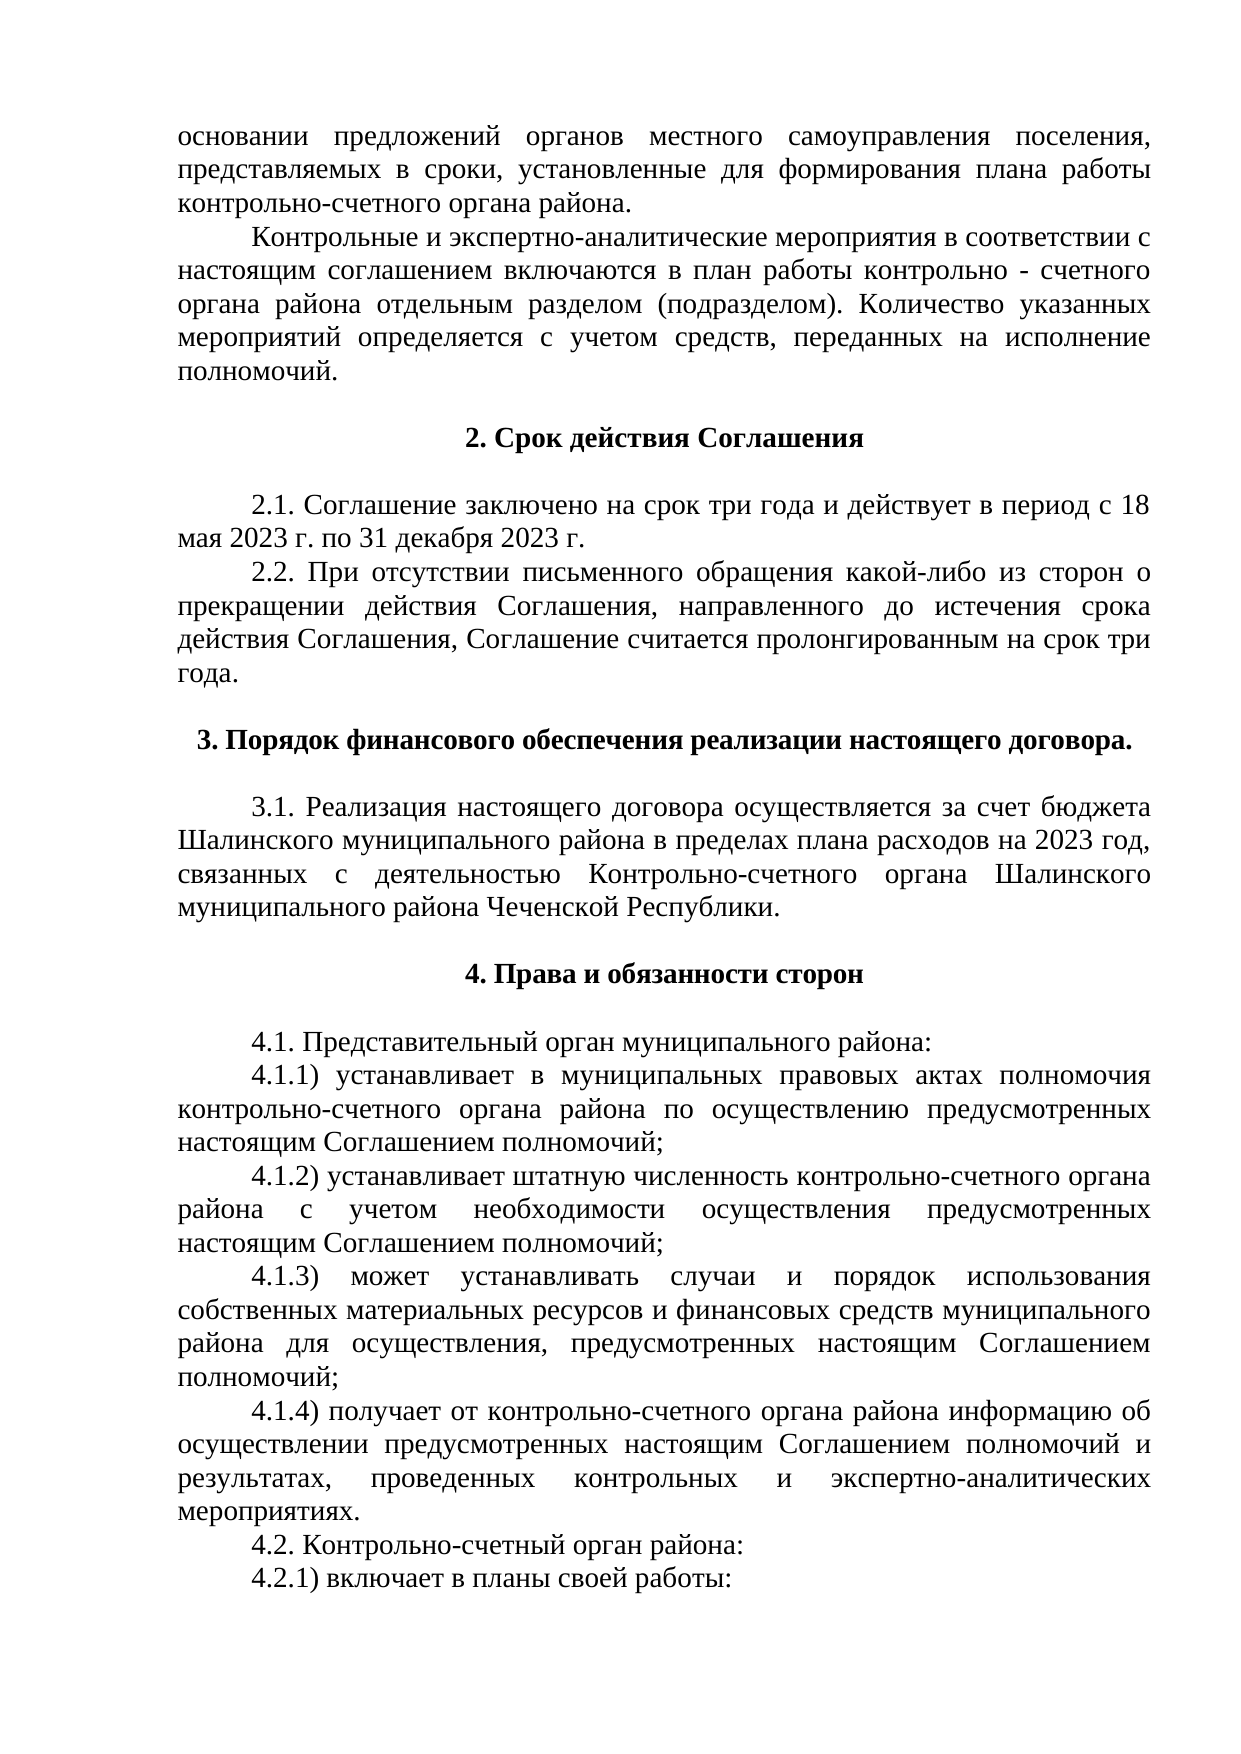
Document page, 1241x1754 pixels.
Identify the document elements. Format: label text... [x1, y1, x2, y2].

text 4.1. Представительный орган муниципального района: [177, 1024, 1152, 1057]
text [177, 118, 1152, 219]
text 2. Срок действия Соглашения [177, 420, 1152, 453]
text Контрольные и экспертно-аналитические мероприятия в соответствии с настоящим соглашением включаются в план работы контрольно - счетного органа района отдельным разделом (подразделом). Количество указанных мероприятий определяется с учетом средств, переданных на исполнение полномочий. [177, 219, 1152, 386]
text 4.1.3) может устанавливать случаи и порядок использования собственных материальных ресурсов и финансовых средств муниципального района для осуществления, предусмотренных настоящим Соглашением полномочий; [177, 1258, 1152, 1393]
text 4.1.2) устанавливает штатную численность контрольно-счетного органа района с учетом необходимости осуществления предусмотренных настоящим Соглашением полномочий; [177, 1158, 1152, 1258]
text 4.1.4) получает от контрольно-счетного органа района информацию об осуществлении предусмотренных настоящим Соглашением полномочий и результатах, проведенных контрольных и экспертно-аналитических мероприятиях. [177, 1393, 1152, 1527]
text 2.1. Соглашение заключено на срок три года и действует в период с 18 мая 2023 г. по 31 декабря 2023 г. [177, 487, 1152, 554]
text 4.2.1) включает в планы своей работы: [177, 1560, 1152, 1594]
text 2.2. При отсутствии письменного обращения какой-либо из сторон о прекращении действия Соглашения, направленного до истечения срока действия Соглашения, Соглашение считается пролонгированным на срок три года. [177, 554, 1152, 688]
text 4.1.1) устанавливает в муниципальных правовых актах полномочия контрольно-счетного органа района по осуществлению предусмотренных настоящим Соглашением полномочий; [177, 1057, 1152, 1158]
text 4.2. Контрольно-счетный орган района: [177, 1527, 1152, 1560]
text 3.1. Реализация настоящего договора осуществляется за счет бюджета Шалинского муниципального района в пределах плана расходов на 2023 год, связанных с деятельностью Контрольно-счетного органа Шалинского муниципального района Чеченской Республики. [177, 789, 1152, 923]
text 4. Права и обязанности сторон [177, 957, 1152, 990]
text 3. Порядок финансового обеспечения реализации настоящего договора. [177, 722, 1152, 755]
